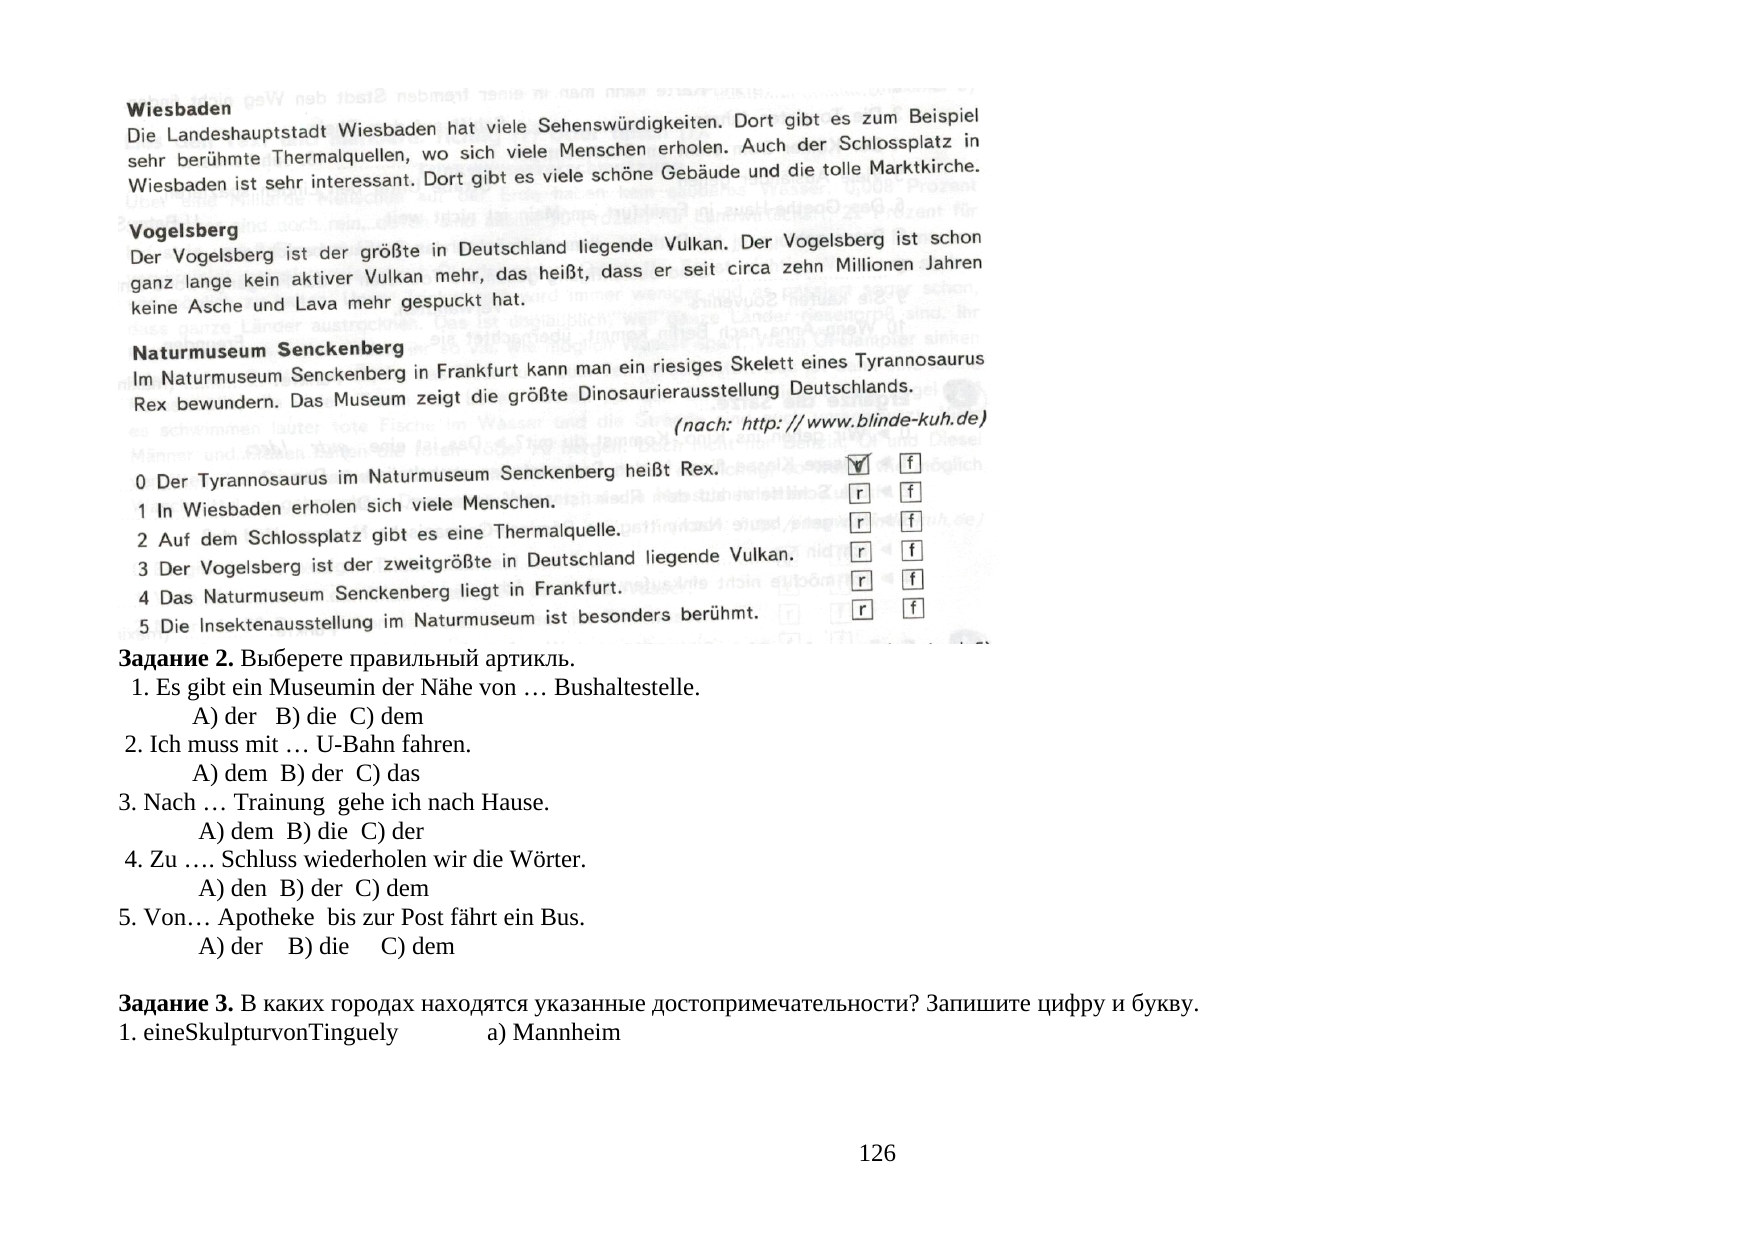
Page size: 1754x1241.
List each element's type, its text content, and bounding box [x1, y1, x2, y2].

text 1. eineSkulpturvonTinguely a) Mannheim [118, 1017, 1636, 1046]
text A) dem B) die C) der [118, 816, 1636, 844]
text A) den B) der C) dem [118, 873, 1636, 902]
text A) der B) die C) dem [118, 931, 1636, 959]
text A) der B) die C) dem [118, 701, 1636, 729]
text 3. Nach … Trainung gehe ich nach Hause. [118, 787, 1636, 816]
text 5. Von… Apotheke bis zur Post fährt ein Bus. [118, 902, 1636, 931]
text A) dem B) der C) das [118, 758, 1636, 787]
text 1. Es gibt ein Museumin der Nähe von … Bushaltestelle. [118, 672, 1636, 701]
text Задание 3. В каких городах находятся указанные достопримечательности? Запишите цифру и букву. [118, 988, 1636, 1017]
picture [118, 88, 1001, 644]
text 2. Ich muss mit … U-Bahn fahren. [118, 729, 1636, 758]
text Задание 2. Выберете правильный артикль. [118, 643, 1636, 672]
text 4. Zu …. Schluss wiederholen wir die Wörter. [118, 844, 1636, 873]
